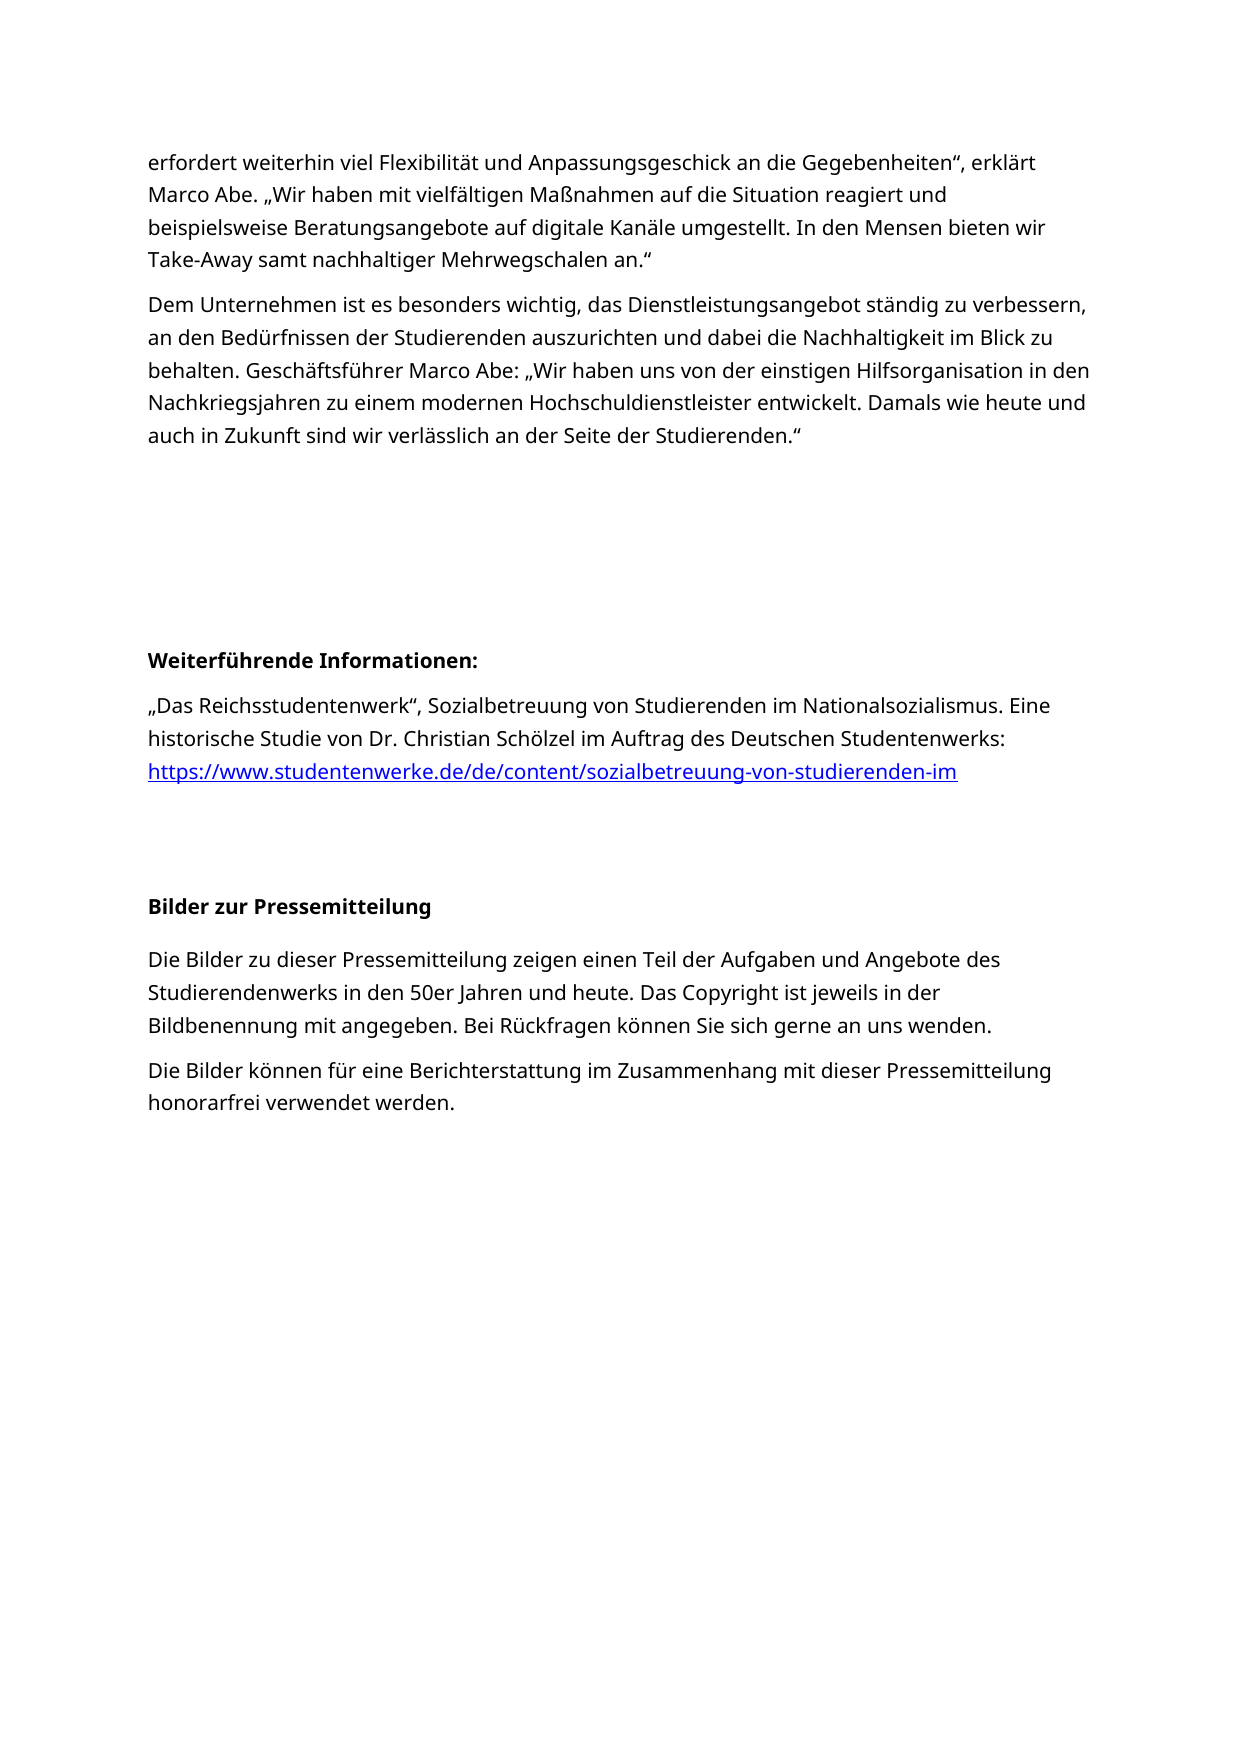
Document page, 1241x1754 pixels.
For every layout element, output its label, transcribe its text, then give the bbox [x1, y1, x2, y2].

text Bilder zur Pressemitteilung [148, 892, 1093, 921]
text Dem Unternehmen ist es besonders wichtig, das Dienstleistungsangebot ständig zu verbessern, an den Bedürfnissen der Studierenden auszurichten und dabei die Nachhaltigkeit im Blick zu behalten. Geschäftsführer Marco Abe: „Wir haben uns von der einstigen Hilfsorganisation in den Nachkriegsjahren zu einem modernen Hochschuldienstleister entwickelt. Damals wie heute und auch in Zukunft sind wir verlässlich an der Seite der Studierenden.“ [148, 291, 1093, 449]
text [148, 148, 1093, 274]
text Die Bilder können für eine Berichterstattung im Zusammenhang mit dieser Pressemitteilung honorarfrei verwendet werden. [148, 1056, 1093, 1117]
text „Das Reichsstudentenwerk“, Sozialbetreuung von Studierenden im Nationalsozialismus. Eine historische Studie von Dr. Christian Schölzel im Auftrag des Deutschen Studentenwerks: https://www.studentenwerke.de/de/content/sozialbetreuung-von-studierenden-im [148, 692, 1093, 785]
text Die Bilder zu dieser Pressemitteilung zeigen einen Teil der Aufgaben und Angebote des Studierendenwerks in den 50er Jahren und heute. Das Copyright ist jeweils in der Bildbenennung mit angegeben. Bei Rückfragen können Sie sich gerne an uns wenden. [148, 946, 1093, 1039]
text Weiterführende Informationen: [148, 646, 1093, 675]
